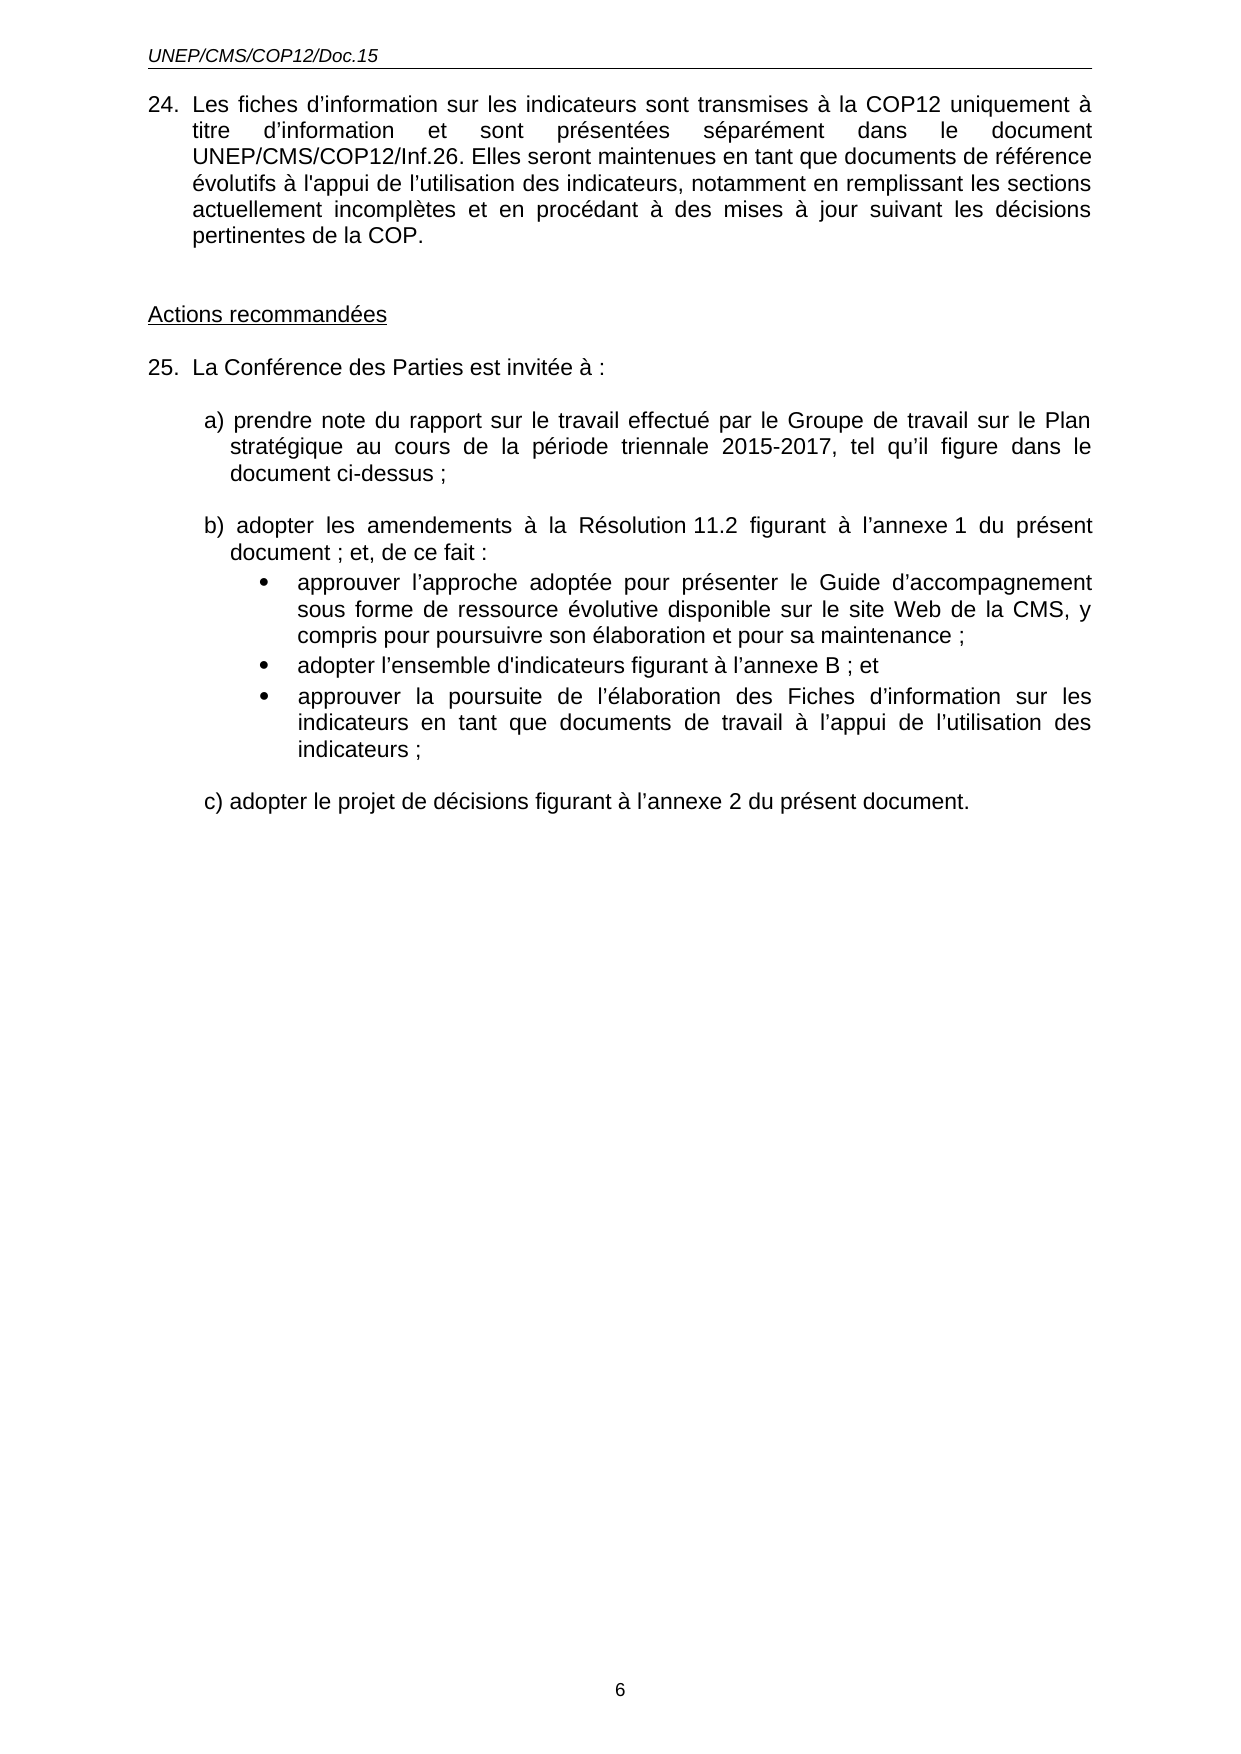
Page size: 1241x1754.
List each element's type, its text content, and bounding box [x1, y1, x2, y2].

list approuver l’approche adoptée pour présenter le Guide d’accompagnement sous forme de ressource évolutive disponible sur le site Web de la CMS, y compris pour poursuivre son élaboration et pour sa maintenance ; [260, 569, 1092, 648]
text a) prendre note du rapport sur le travail effectué par le Groupe de travail sur le Plan stratégique au cours de la période triennale 2015-2017, tel qu’il figure dans le document ci-dessus ; [204, 407, 1092, 486]
text b) adopter les amendements à la Résolution 11.2 figurant à l’annexe 1 du présent document ; et, de ce fait : [204, 512, 1092, 565]
text Actions recommandées [148, 301, 1092, 328]
text 25. La Conférence des Parties est invitée à : [148, 354, 1092, 381]
list approuver la poursuite de l’élaboration des Fiches d’information sur les indicateurs en tant que documents de travail à l’appui de l’utilisation des indicateurs ; [260, 683, 1092, 762]
list adopter l’ensemble d'indicateurs figurant à l’annexe B ; et [260, 652, 1092, 679]
text 24. Les fiches d’information sur les indicateurs sont transmises à la COP12 uniquement à titre d’information et sont présentées séparément dans le document UNEP/CMS/COP12/Inf.26. Elles seront maintenues en tant que documents de référence évolutifs à l'appui de l’utilisation des indicateurs, notamment en remplissant les sections actuellement incomplètes et en procédant à des mises à jour suivant les décisions pertinentes de la COP. [148, 91, 1092, 249]
text c) adopter le projet de décisions figurant à l’annexe 2 du présent document. [204, 788, 1092, 815]
